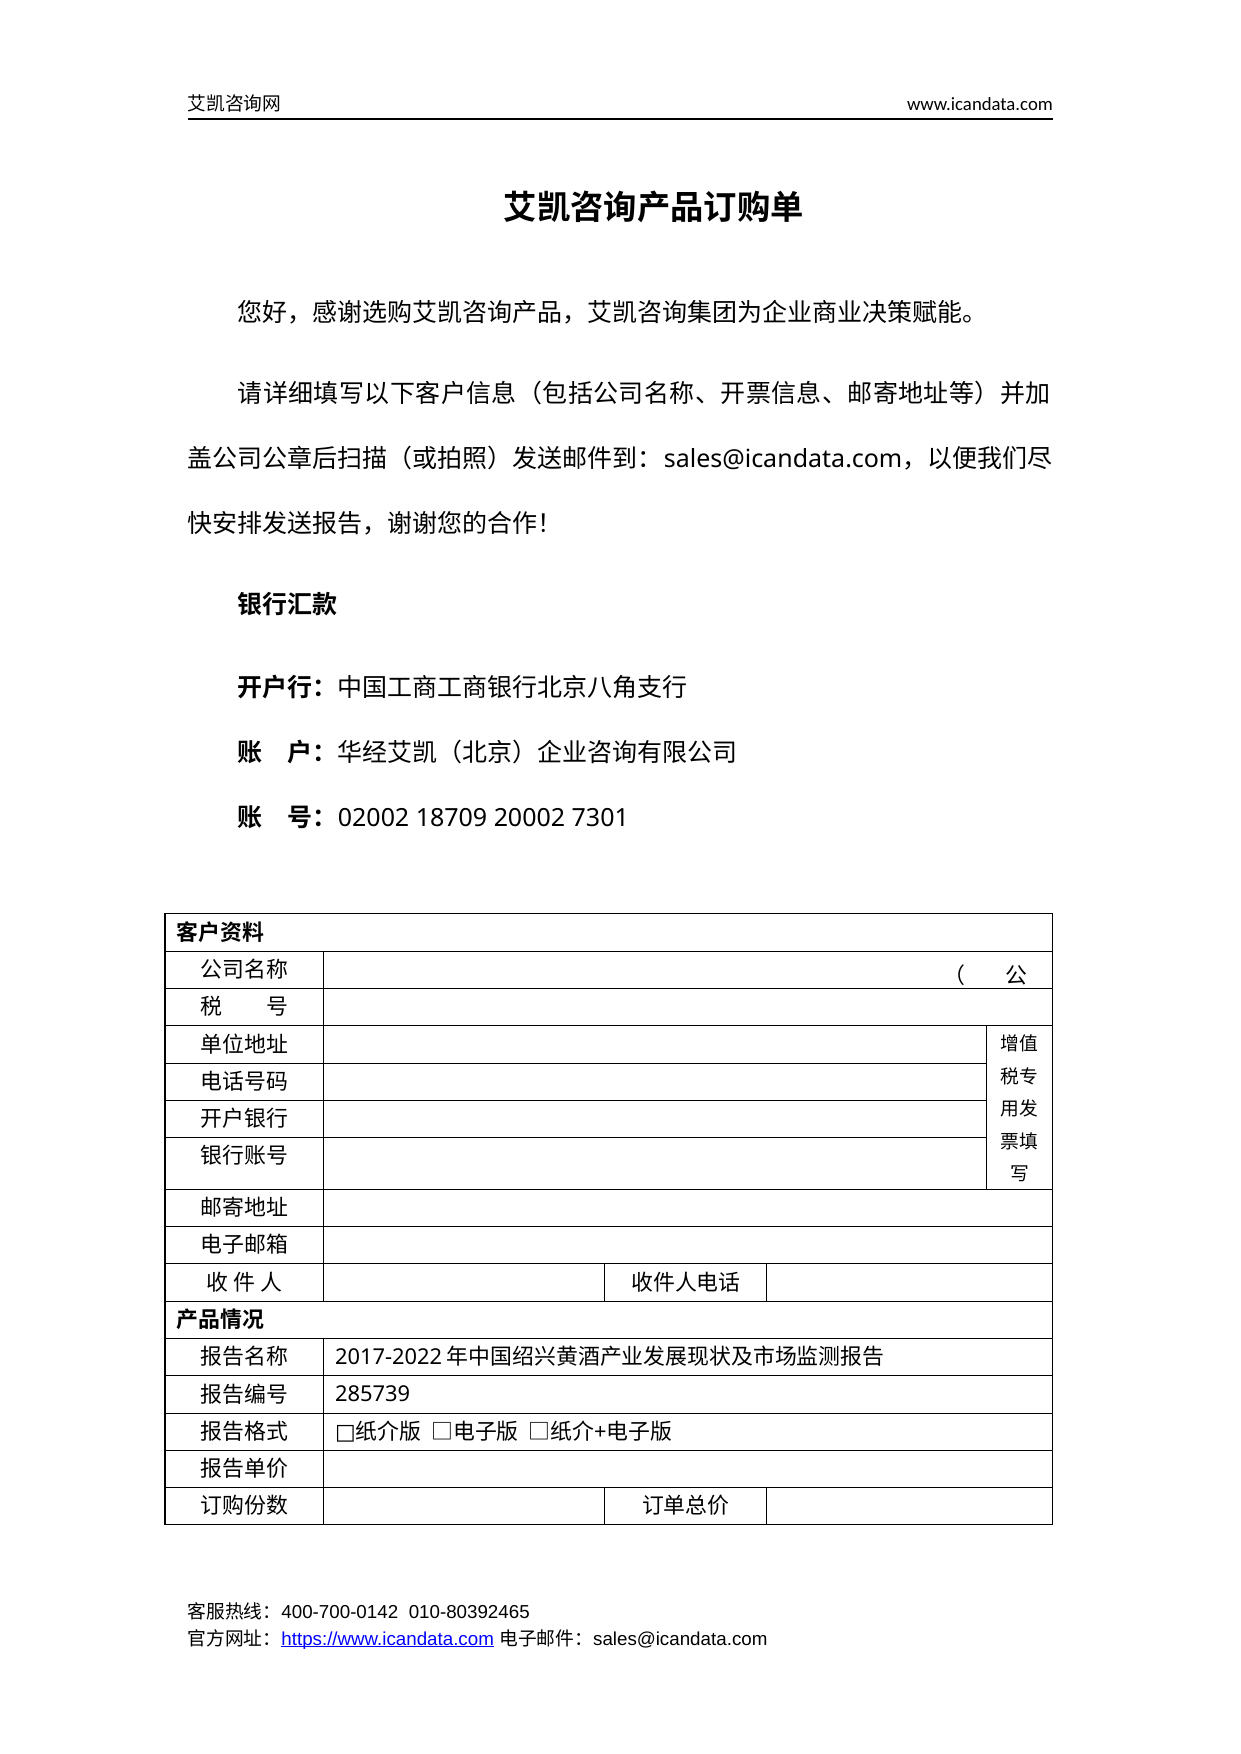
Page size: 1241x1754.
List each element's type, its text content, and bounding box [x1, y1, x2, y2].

text 银行汇款 [187, 570, 1053, 635]
table_cell 开户银行 [166, 1101, 323, 1137]
table_cell 收件人电话 [605, 1264, 766, 1301]
table_cell 报告名称 [166, 1339, 323, 1375]
table_cell 公司名称 [166, 952, 323, 988]
table_cell [324, 1138, 986, 1189]
table_cell 订单总价 [605, 1488, 766, 1524]
table_cell [324, 952, 1052, 988]
table_cell 邮寄地址 [166, 1190, 323, 1226]
table_cell 收 件 人 [166, 1264, 323, 1301]
table_cell [324, 989, 1052, 1025]
table_cell [324, 1026, 986, 1062]
table_cell 增值税专用发票填写 [987, 1026, 1052, 1189]
table_cell 产品情况 [166, 1302, 1052, 1338]
table_cell [324, 1264, 604, 1301]
table_cell 285739 [324, 1376, 1052, 1412]
table_cell [324, 1488, 604, 1524]
table_cell □纸介版 □电子版 □纸介+电子版 [324, 1414, 1052, 1450]
table_cell 报告编号 [166, 1376, 323, 1412]
text 账 户：华经艾凯（北京）企业咨询有限公司 [187, 718, 1053, 783]
text 艾凯咨询产品订购单 [187, 172, 1053, 237]
table_cell [767, 1264, 1052, 1301]
table_cell 银行账号 [166, 1138, 323, 1189]
table_cell 订购份数 [166, 1488, 323, 1524]
table_cell [324, 1190, 1052, 1226]
table_cell 2017-2022年中国绍兴黄酒产业发展现状及市场监测报告 [324, 1339, 1052, 1375]
table_cell [324, 1064, 986, 1100]
table_cell 报告格式 [166, 1414, 323, 1450]
table_cell [324, 1101, 986, 1137]
table_cell 单位地址 [166, 1026, 323, 1062]
text 请详细填写以下客户信息（包括公司名称、开票信息、邮寄地址等）并加盖公司公章后扫描（或拍照）发送邮件到：sales@icandata.com，以便我们尽快安排发送报告，谢谢您的合作！ [187, 359, 1053, 554]
table_header 客户资料 [166, 914, 1052, 951]
text 账 号：02002 18709 20002 7301 [187, 783, 1053, 848]
table_cell [767, 1488, 1052, 1524]
table_cell 税 号 [166, 989, 323, 1025]
table_cell [324, 1451, 1052, 1487]
table_cell 电子邮箱 [166, 1227, 323, 1263]
table_cell 电话号码 [166, 1064, 323, 1100]
table_cell [324, 1227, 1052, 1263]
text 您好，感谢选购艾凯咨询产品，艾凯咨询集团为企业商业决策赋能。 [187, 278, 1053, 343]
table_cell 报告单价 [166, 1451, 323, 1487]
text 开户行：中国工商工商银行北京八角支行 [187, 653, 1053, 718]
